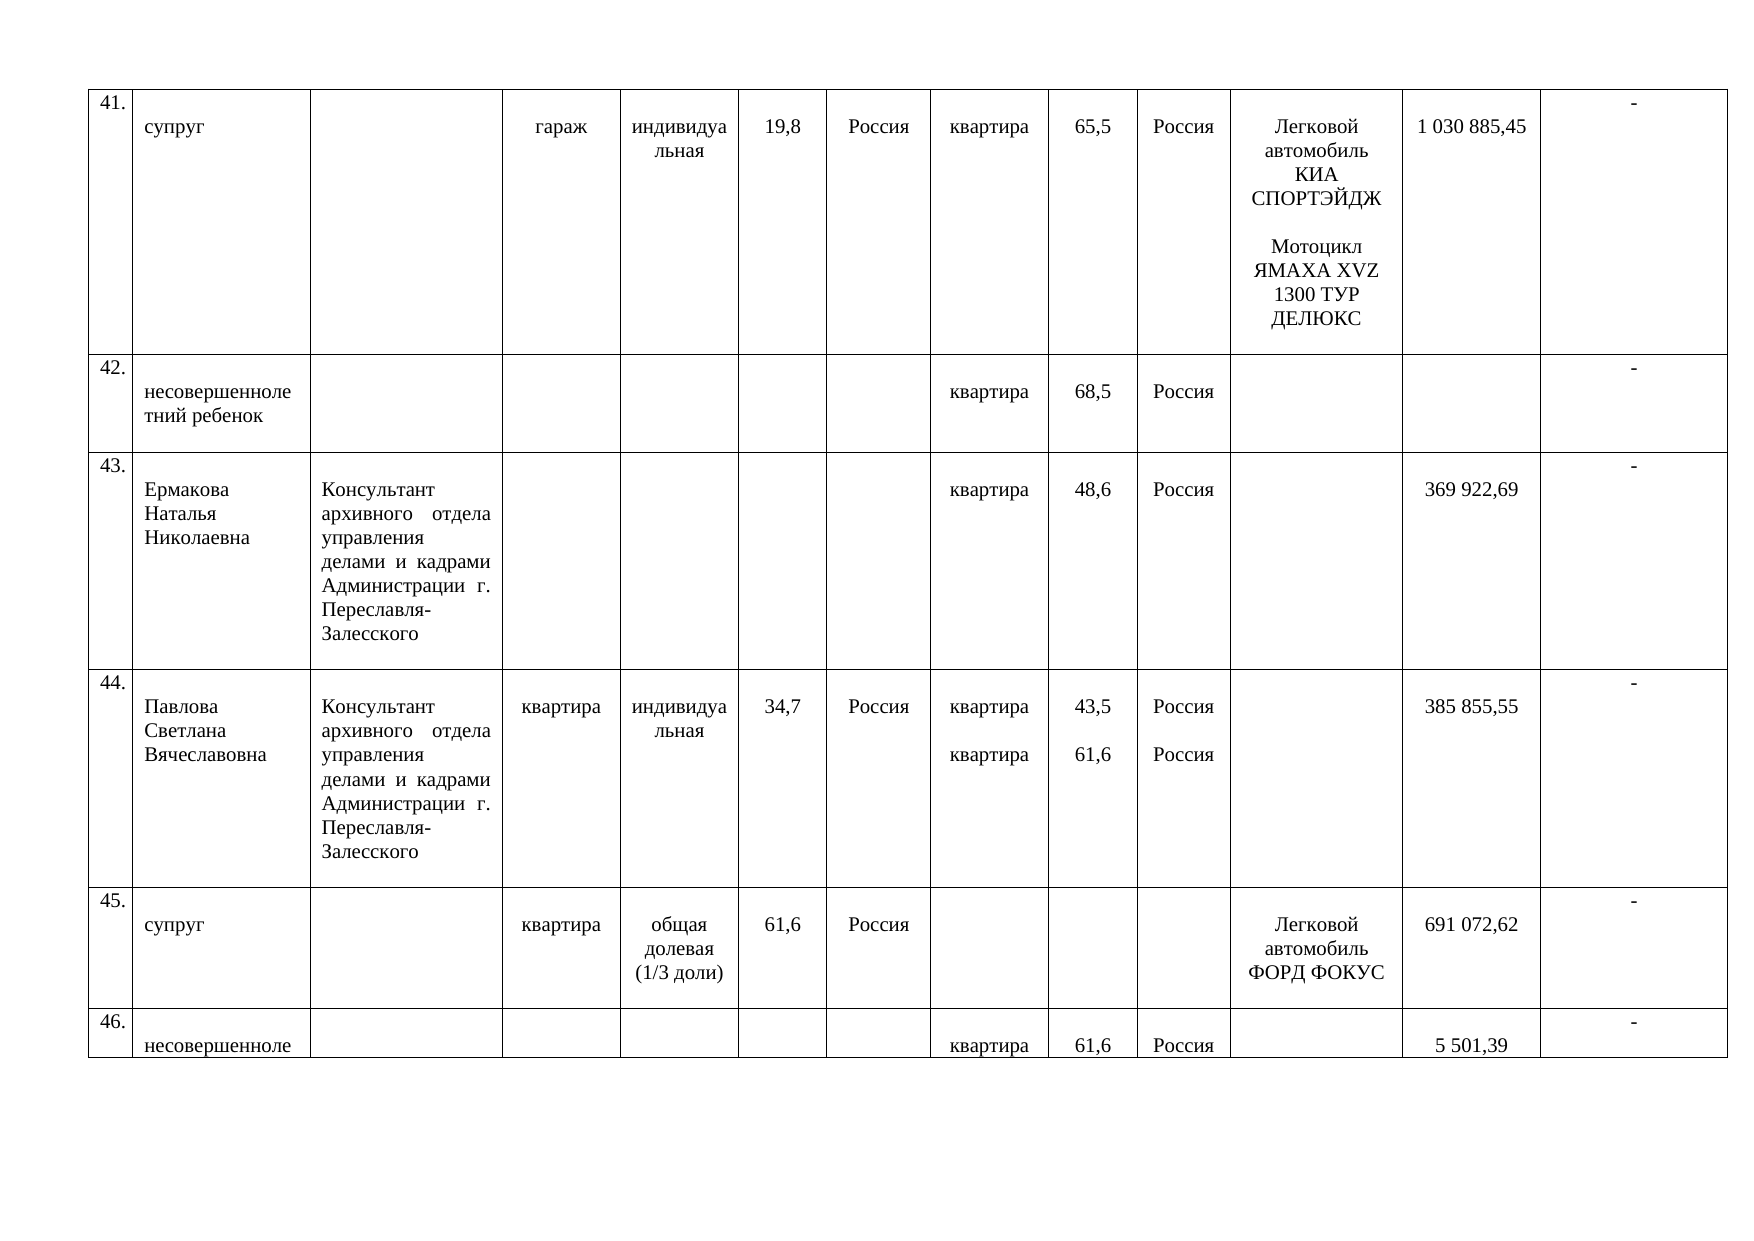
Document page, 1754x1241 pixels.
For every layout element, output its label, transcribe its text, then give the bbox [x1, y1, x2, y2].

table_cell 43,5 61,6 [1049, 670, 1137, 887]
table_cell - [1541, 670, 1727, 887]
table_cell 369 922,69 [1403, 453, 1540, 669]
table_cell [1231, 670, 1402, 887]
table_cell [739, 1009, 826, 1057]
table_cell 34,7 [739, 670, 826, 887]
table_cell 48,6 [1049, 453, 1137, 669]
table_cell Легковой автомобиль КИА СПОРТЭЙДЖ Мотоцикл ЯМАХА XVZ 1300 ТУР ДЕЛЮКС [1231, 90, 1402, 354]
table_cell [621, 453, 738, 669]
table_cell [827, 1009, 930, 1057]
table_cell [503, 355, 620, 452]
table_cell Консультант архивного отдела управления делами и кадрами Администрации г. Переславля-Залесского [311, 453, 502, 669]
table_cell квартира [931, 1009, 1048, 1057]
table_cell Консультант архивного отдела управления делами и кадрами Администрации г. Переславля-Залесского [311, 670, 502, 887]
table_cell Россия [1138, 90, 1230, 354]
table_cell [739, 355, 826, 452]
table_cell Легковой автомобиль ФОРД ФОКУС [1231, 888, 1402, 1008]
table_cell Россия [827, 888, 930, 1008]
table_cell [89, 1009, 132, 1057]
table_cell квартира [931, 355, 1048, 452]
table_cell [311, 90, 502, 354]
table_cell [1403, 355, 1540, 452]
table_cell Ермакова Наталья Николаевна [133, 453, 310, 669]
table_cell [1049, 888, 1137, 1008]
table_cell общая долевая (1/3 доли) [621, 888, 738, 1008]
table_cell [503, 453, 620, 669]
table_cell Россия Россия [1138, 670, 1230, 887]
table_cell квартира [931, 90, 1048, 354]
table_cell [89, 90, 132, 354]
table_cell [311, 355, 502, 452]
table_cell супруг [133, 90, 310, 354]
table_cell [89, 355, 132, 452]
table_cell [621, 355, 738, 452]
table_cell [931, 888, 1048, 1008]
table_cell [133, 1009, 310, 1057]
table_cell Россия [827, 670, 930, 887]
table_cell Россия [1138, 453, 1230, 669]
table_cell [827, 355, 930, 452]
table_cell - [1541, 355, 1727, 452]
table_cell 691 072,62 [1403, 888, 1540, 1008]
table_cell [1231, 453, 1402, 669]
table_cell [739, 453, 826, 669]
table_cell [311, 1009, 502, 1057]
table_cell 1 030 885,45 [1403, 90, 1540, 354]
table_cell [1231, 355, 1402, 452]
table_cell - [1541, 453, 1727, 669]
table_cell [89, 888, 132, 1008]
table_cell [311, 888, 502, 1008]
table_cell гараж [503, 90, 620, 354]
table_cell [503, 1009, 620, 1057]
table_cell квартира [503, 670, 620, 887]
table_cell [89, 453, 132, 669]
table_cell 5 501,39 [1403, 1009, 1540, 1057]
table_cell Павлова Светлана Вячеславовна [133, 670, 310, 887]
table_cell - [1541, 888, 1727, 1008]
table_cell 61,6 [1049, 1009, 1137, 1057]
table_cell 65,5 [1049, 90, 1137, 354]
table_cell квартира квартира [931, 670, 1048, 887]
table_cell [89, 670, 132, 887]
table_cell индивидуальная [621, 670, 738, 887]
table_cell 19,8 [739, 90, 826, 354]
table_cell Россия [1138, 1009, 1230, 1057]
table_cell 385 855,55 [1403, 670, 1540, 887]
table_cell - [1541, 1009, 1727, 1057]
table_cell [1138, 888, 1230, 1008]
table_cell индивидуальная [621, 90, 738, 354]
table_cell [827, 453, 930, 669]
table_cell квартира [931, 453, 1048, 669]
table_cell квартира [503, 888, 620, 1008]
table_cell 68,5 [1049, 355, 1137, 452]
table_cell Россия [1138, 355, 1230, 452]
table_cell 61,6 [739, 888, 826, 1008]
table_cell [1231, 1009, 1402, 1057]
table_cell - [1541, 90, 1727, 354]
table_cell несовершеннолетний ребенок [133, 355, 310, 452]
table_cell [621, 1009, 738, 1057]
table_cell Россия [827, 90, 930, 354]
table_cell супруг [133, 888, 310, 1008]
